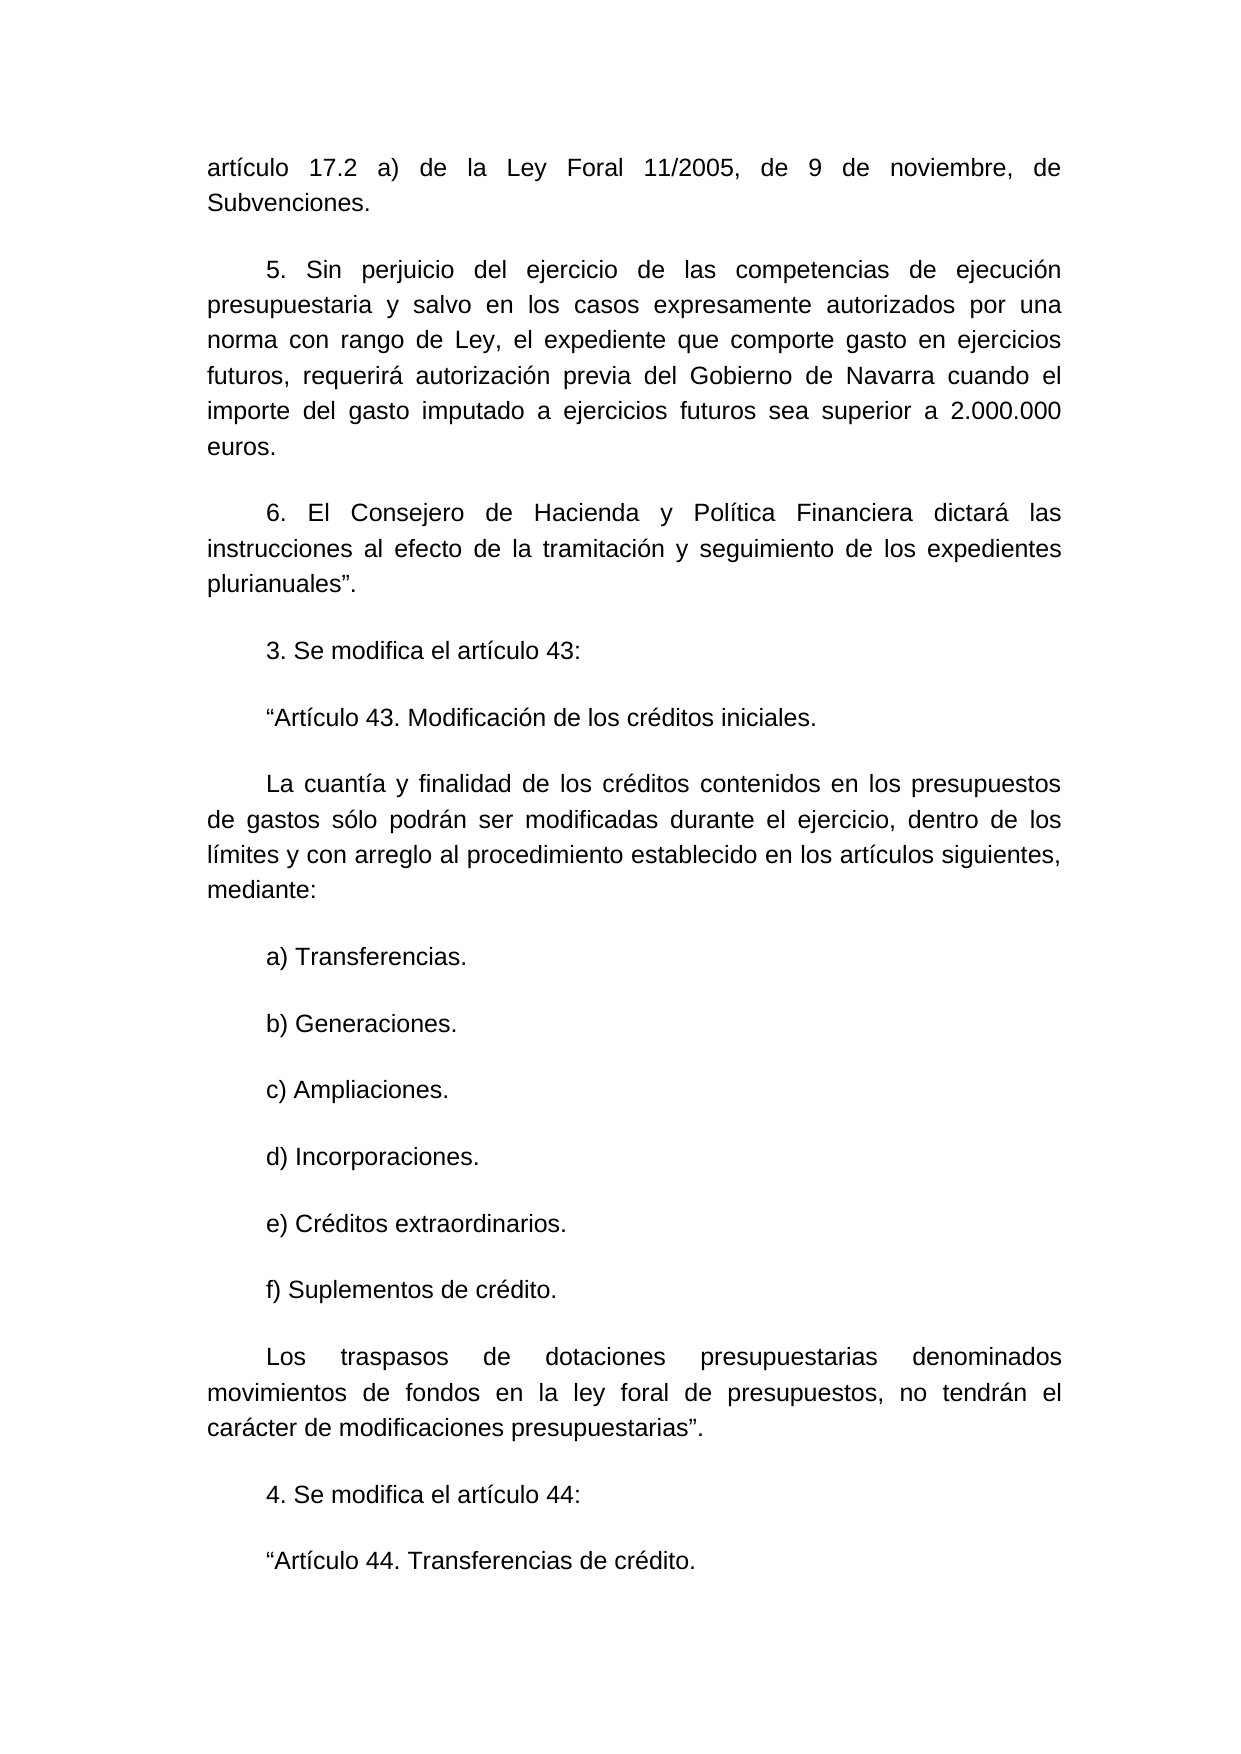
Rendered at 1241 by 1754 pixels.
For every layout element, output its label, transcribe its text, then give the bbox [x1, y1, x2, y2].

text 4. Se modifica el artículo 44: [207, 1475, 1063, 1510]
text e) Créditos extraordinarios. [207, 1204, 1063, 1239]
text a) Transferencias. [207, 937, 1063, 973]
text “Artículo 44. Transferencias de crédito. [207, 1541, 1063, 1577]
text b) Generaciones. [207, 1004, 1063, 1039]
text c) Ampliaciones. [207, 1071, 1063, 1106]
text 6. El Consejero de Hacienda y Política Financiera dictará las instrucciones al efecto de la tramitación y seguimiento de los expedientes plurianuales”. [207, 493, 1063, 600]
text 5. Sin perjuicio del ejercicio de las competencias de ejecución presupuestaria y salvo en los casos expresamente autorizados por una norma con rango de Ley, el expediente que comporte gasto en ejercicios futuros, requerirá autorización previa del Gobierno de Navarra cuando el importe del gasto imputado a ejercicios futuros sea superior a 2.000.000 euros. [207, 250, 1063, 462]
text “Artículo 43. Modificación de los créditos iniciales. [207, 698, 1063, 733]
text La cuantía y finalidad de los créditos contenidos en los presupuestos de gastos sólo podrán ser modificadas durante el ejercicio, dentro de los límites y con arreglo al procedimiento establecido en los artículos siguientes, mediante: [207, 764, 1063, 906]
text f) Suplementos de crédito. [207, 1271, 1063, 1306]
text d) Incorporaciones. [207, 1137, 1063, 1173]
text Los traspasos de dotaciones presupuestarias denominados movimientos de fondos en la ley foral de presupuestos, no tendrán el carácter de modificaciones presupuestarias”. [207, 1337, 1063, 1443]
text 3. Se modifica el artículo 43: [207, 631, 1063, 666]
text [207, 148, 1063, 218]
